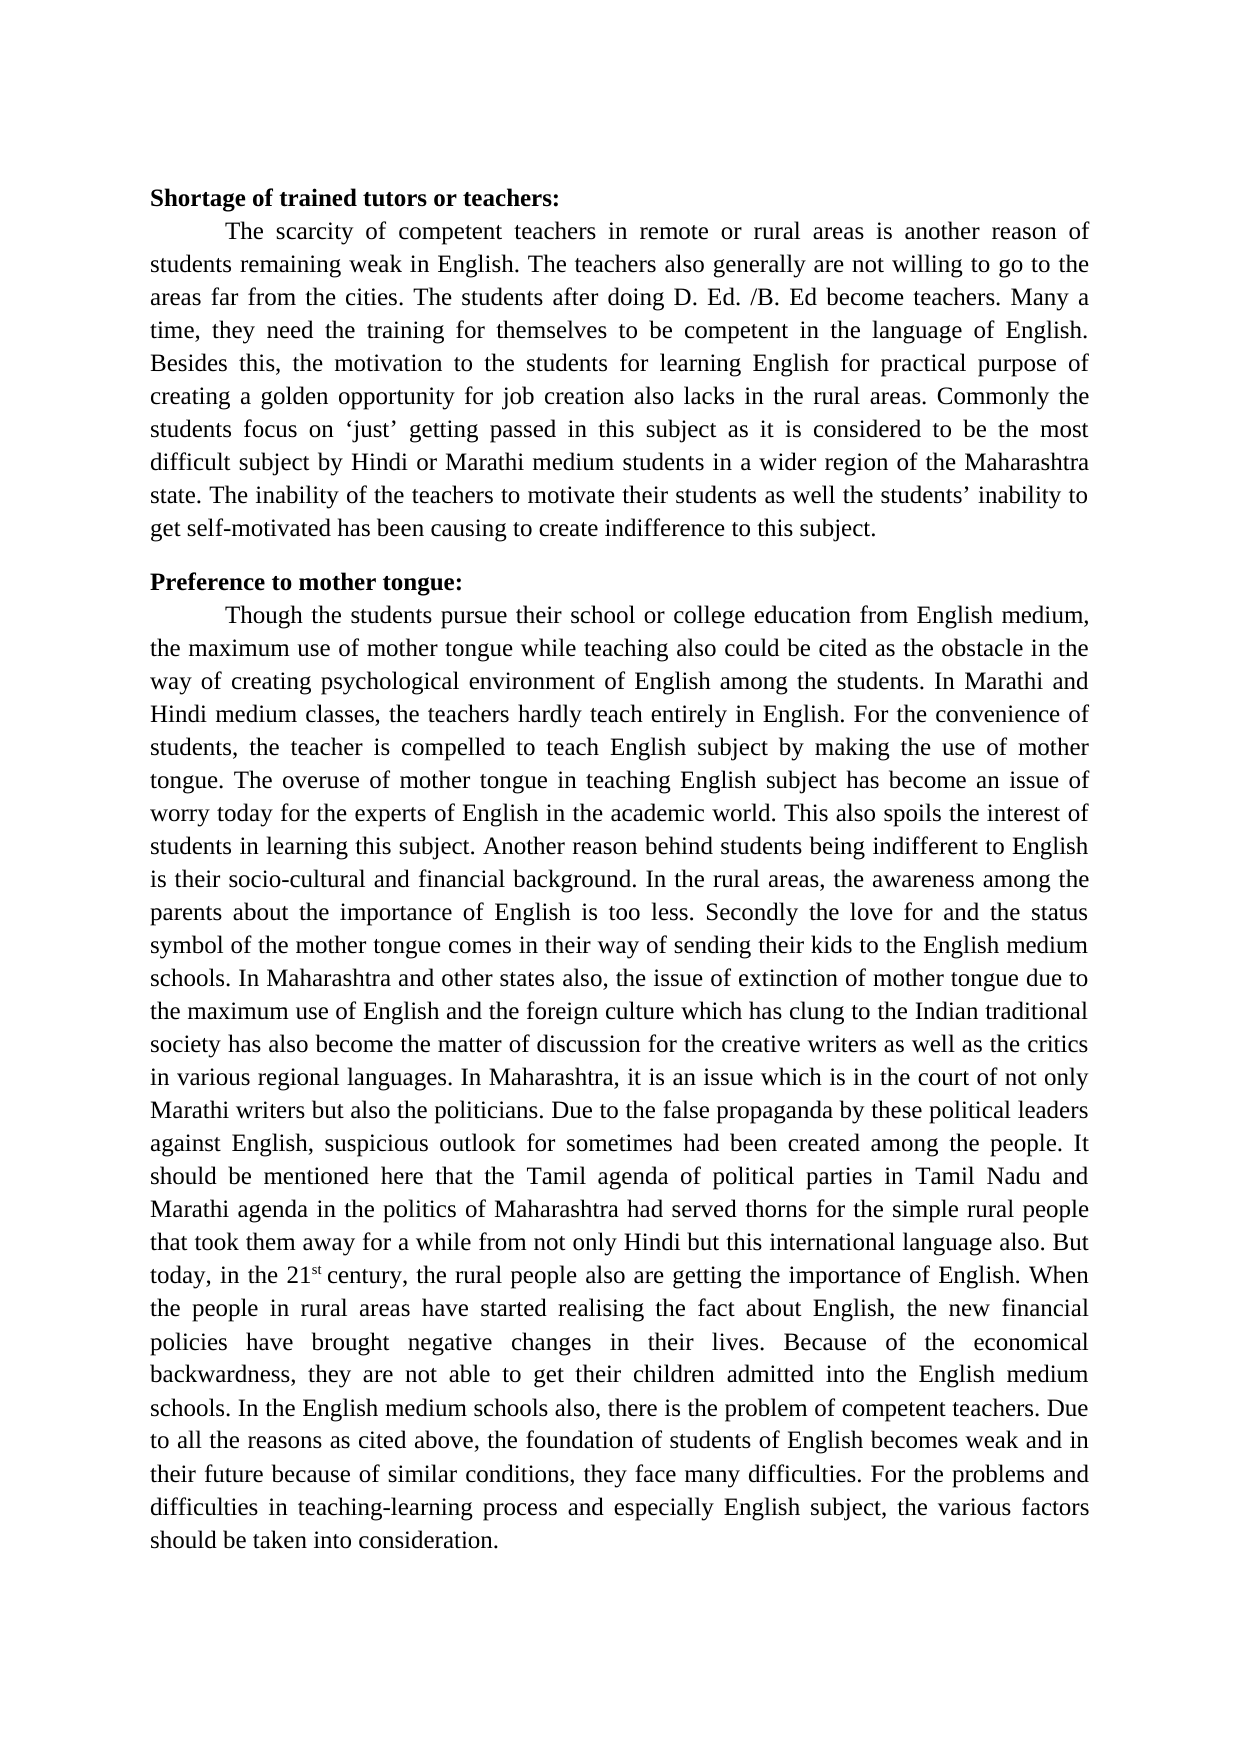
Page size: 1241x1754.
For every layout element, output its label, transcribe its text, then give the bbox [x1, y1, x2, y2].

text Shortage of trained tutors or teachers: [150, 183, 1090, 212]
text Preference to mother tongue: [150, 567, 1090, 596]
text The scarcity of competent teachers in remote or rural areas is another reason of students remaining weak in English. The teachers also generally are not willing to go to the areas far from the cities. The students after doing D. Ed. /B. Ed become teachers. Many a time, they need the training for themselves to be competent in the language of English. Besides this, the motivation to the students for learning English for practical purpose of creating a golden opportunity for job creation also lacks in the rural areas. Commonly the students focus on ‘just’ getting passed in this subject as it is considered to be the most difficult subject by Hindi or Marathi medium students in a wider region of the Maharashtra state. The inability of the teachers to motivate their students as well the students’ inability to get self-motivated has been causing to create indifference to this subject. [150, 216, 1090, 542]
text Though the students pursue their school or college education from English medium, the maximum use of mother tongue while teaching also could be cited as the obstacle in the way of creating psychological environment of English among the students. In Marathi and Hindi medium classes, the teachers hardly teach entirely in English. For the convenience of students, the teacher is compelled to teach English subject by making the use of mother tongue. The overuse of mother tongue in teaching English subject has become an issue of worry today for the experts of English in the academic world. This also spoils the interest of students in learning this subject. Another reason behind students being indifferent to English is their socio-cultural and financial background. In the rural areas, the awareness among the parents about the importance of English is too less. Secondly the love for and the status symbol of the mother tongue comes in their way of sending their kids to the English medium schools. In Maharashtra and other states also, the issue of extinction of mother tongue due to the maximum use of English and the foreign culture which has clung to the Indian traditional society has also become the matter of discussion for the creative writers as well as the critics in various regional languages. In Maharashtra, it is an issue which is in the court of not only Marathi writers but also the politicians. Due to the false propaganda by these political leaders against English, suspicious outlook for sometimes had been created among the people. It should be mentioned here that the Tamil agenda of political parties in Tamil Nadu and Marathi agenda in the politics of Maharashtra had served thorns for the simple rural people that took them away for a while from not only Hindi but this international language also. But today, in the 21st century, the rural people also are getting the importance of English. When the people in rural areas have started realising the fact about English, the new financial policies have brought negative changes in their lives. Because of the economical backwardness, they are not able to get their children admitted into the English medium schools. In the English medium schools also, there is the problem of competent teachers. Due to all the reasons as cited above, the foundation of students of English becomes weak and in their future because of similar conditions, they face many difficulties. For the problems and difficulties in teaching-learning process and especially English subject, the various factors should be taken into consideration. [150, 600, 1090, 1553]
